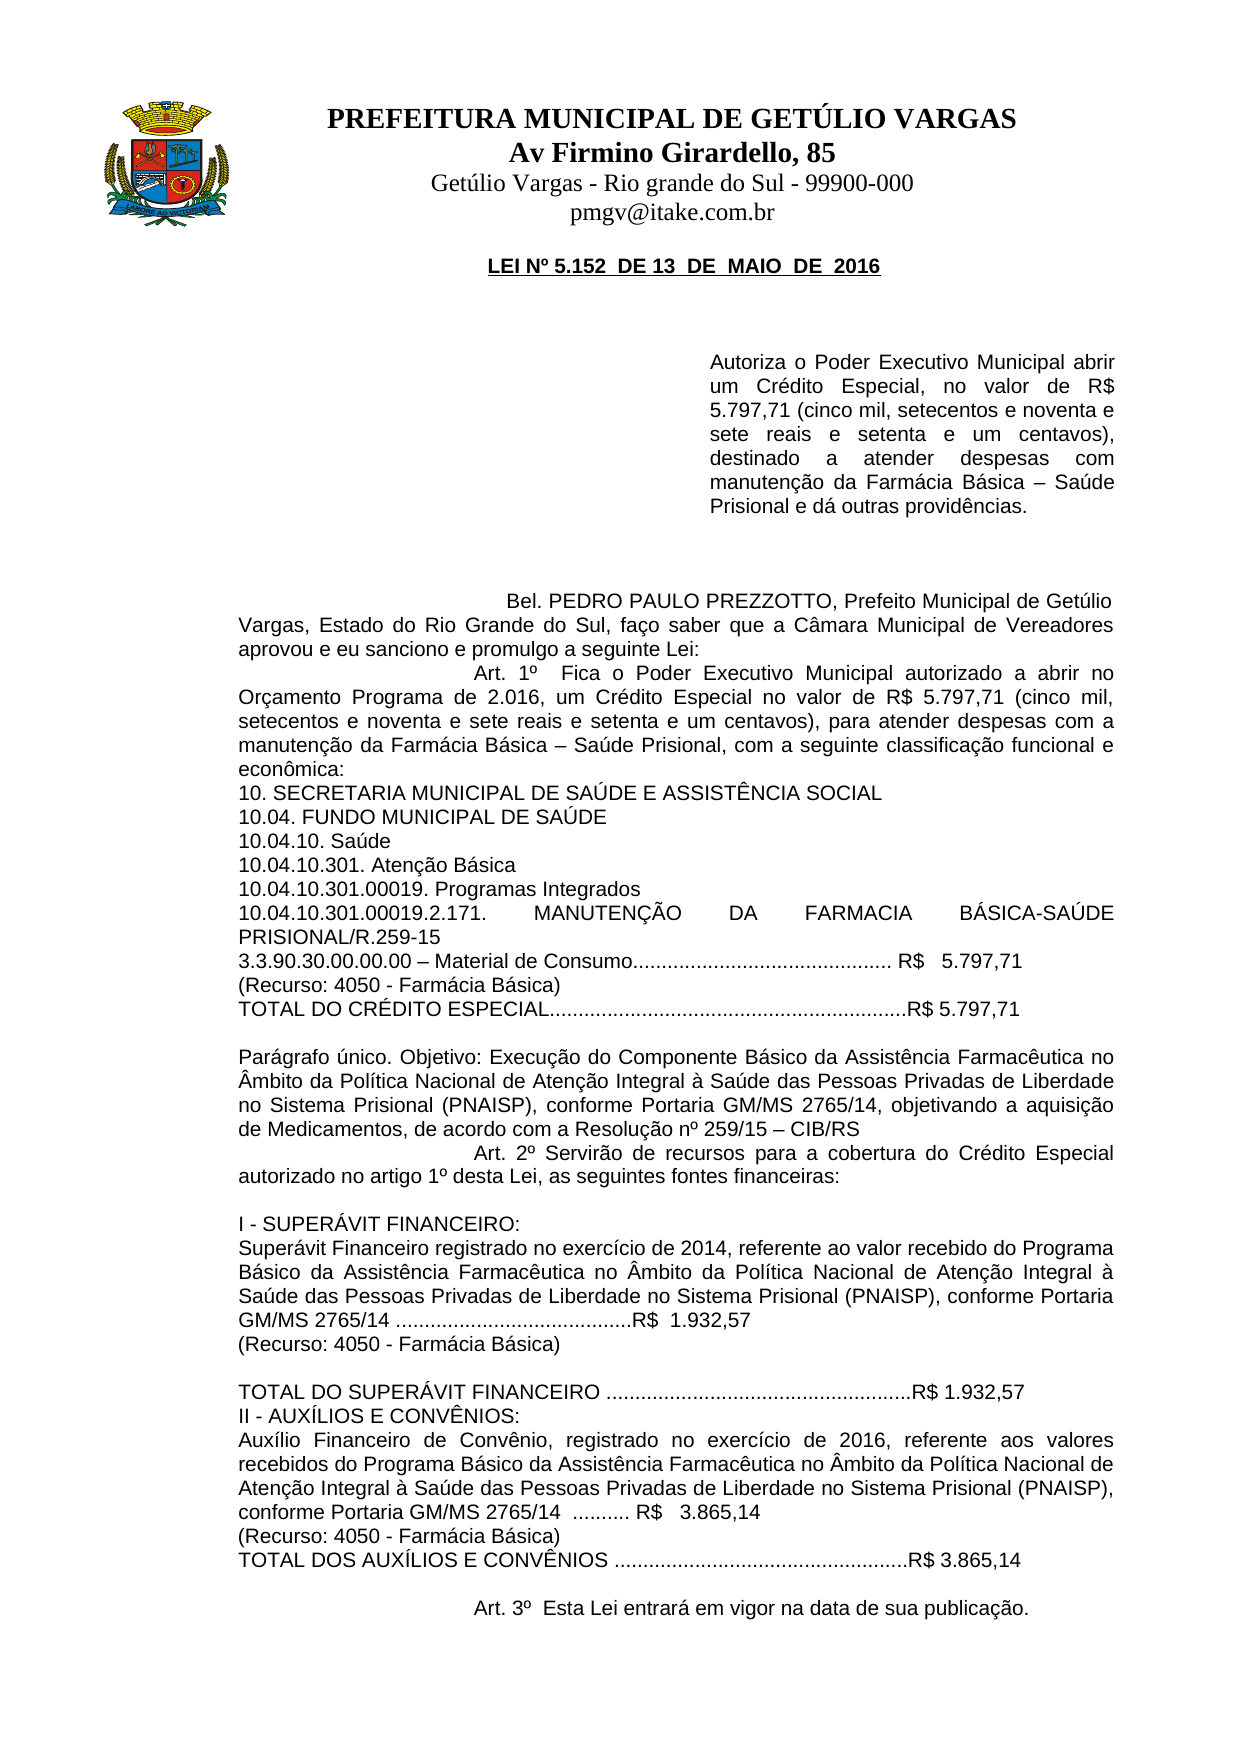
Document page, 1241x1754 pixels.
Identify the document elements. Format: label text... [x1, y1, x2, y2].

text Parágrafo único. Objetivo: Execução do Componente Básico da Assistência Farmacêutica no Âmbito da Política Nacional de Atenção Integral à Saúde das Pessoas Privadas de Liberdade no Sistema Prisional (PNAISP), conforme Portaria GM/MS 2765/14, objetivando a aquisição de Medicamentos, de acordo com a Resolução nº 259/15 – CIB/RS [238, 1021, 1115, 1140]
text (Recurso: 4050 - Farmácia Básica) TOTAL DOS AUXÍLIOS E CONVÊNIOS ...................................................R$ 3.865,14 [238, 1524, 1115, 1572]
text Autoriza o Poder Executivo Municipal abrir um Crédito Especial, no valor de R$ 5.797,71 (cinco mil, setecentos e noventa e sete reais e setenta e um centavos), destinado a atender despesas com manutenção da Farmácia Básica – Saúde Prisional e dá outras providências. [709, 350, 1115, 517]
text LEI Nº 5.152 DE 13 DE MAIO DE 2016 [253, 254, 1115, 278]
text Art. 2º Servirão de recursos para a cobertura do Crédito Especial autorizado no artigo 1º desta Lei, as seguintes fontes financeiras: [238, 1140, 1115, 1188]
text Art. 1º Fica o Poder Executivo Municipal autorizado a abrir no Orçamento Programa de 2.016, um Crédito Especial no valor de R$ 5.797,71 (cinco mil, setecentos e noventa e sete reais e setenta e um centavos), para atender despesas com a manutenção da Farmácia Básica – Saúde Prisional, com a seguinte classificação funcional e econômica: 10. SECRETARIA MUNICIPAL DE SAÚDE E ASSISTÊNCIA SOCIAL 10.04. FUNDO MUNICIPAL DE SAÚDE 10.04.10. Saúde 10.04.10.301. Atenção Básica 10.04.10.301.00019. Programas Integrados 10.04.10.301.00019.2.171. MANUTENÇÃO DA FARMACIA BÁSICA-SAÚDE PRISIONAL/R.259-15 3.3.90.30.00.00.00 – Material de Consumo............................................. R$ 5.797,71 [238, 661, 1115, 973]
text I - SUPERÁVIT FINANCEIRO: Superávit Financeiro registrado no exercício de 2014, referente ao valor recebido do Programa Básico da Assistência Farmacêutica no Âmbito da Política Nacional de Atenção Integral à Saúde das Pessoas Privadas de Liberdade no Sistema Prisional (PNAISP), conforme Portaria GM/MS 2765/14 .........................................R$ 1.932,57 [238, 1188, 1115, 1332]
text Bel. PEDRO PAULO PREZZOTTO, Prefeito Municipal de Getúlio Vargas, Estado do Rio Grande do Sul, faço saber que a Câmara Municipal de Vereadores aprovou e eu sanciono e promulgo a seguinte Lei: [238, 565, 1115, 661]
text Art. 3º Esta Lei entrará em vigor na data de sua publicação. [238, 1596, 1115, 1619]
text (Recurso: 4050 - Farmácia Básica) [238, 1332, 1115, 1356]
text (Recurso: 4050 - Farmácia Básica) TOTAL DO CRÉDITO ESPECIAL..............................................................R$ 5.797,71 [238, 973, 1115, 1021]
text TOTAL DO SUPERÁVIT FINANCEIRO .....................................................R$ 1.932,57 II - AUXÍLIOS E CONVÊNIOS: Auxílio Financeiro de Convênio, registrado no exercício de 2016, referente aos valores recebidos do Programa Básico da Assistência Farmacêutica no Âmbito da Política Nacional de Atenção Integral à Saúde das Pessoas Privadas de Liberdade no Sistema Prisional (PNAISP), conforme Portaria GM/MS 2765/14 .......... R$ 3.865,14 [238, 1356, 1115, 1524]
